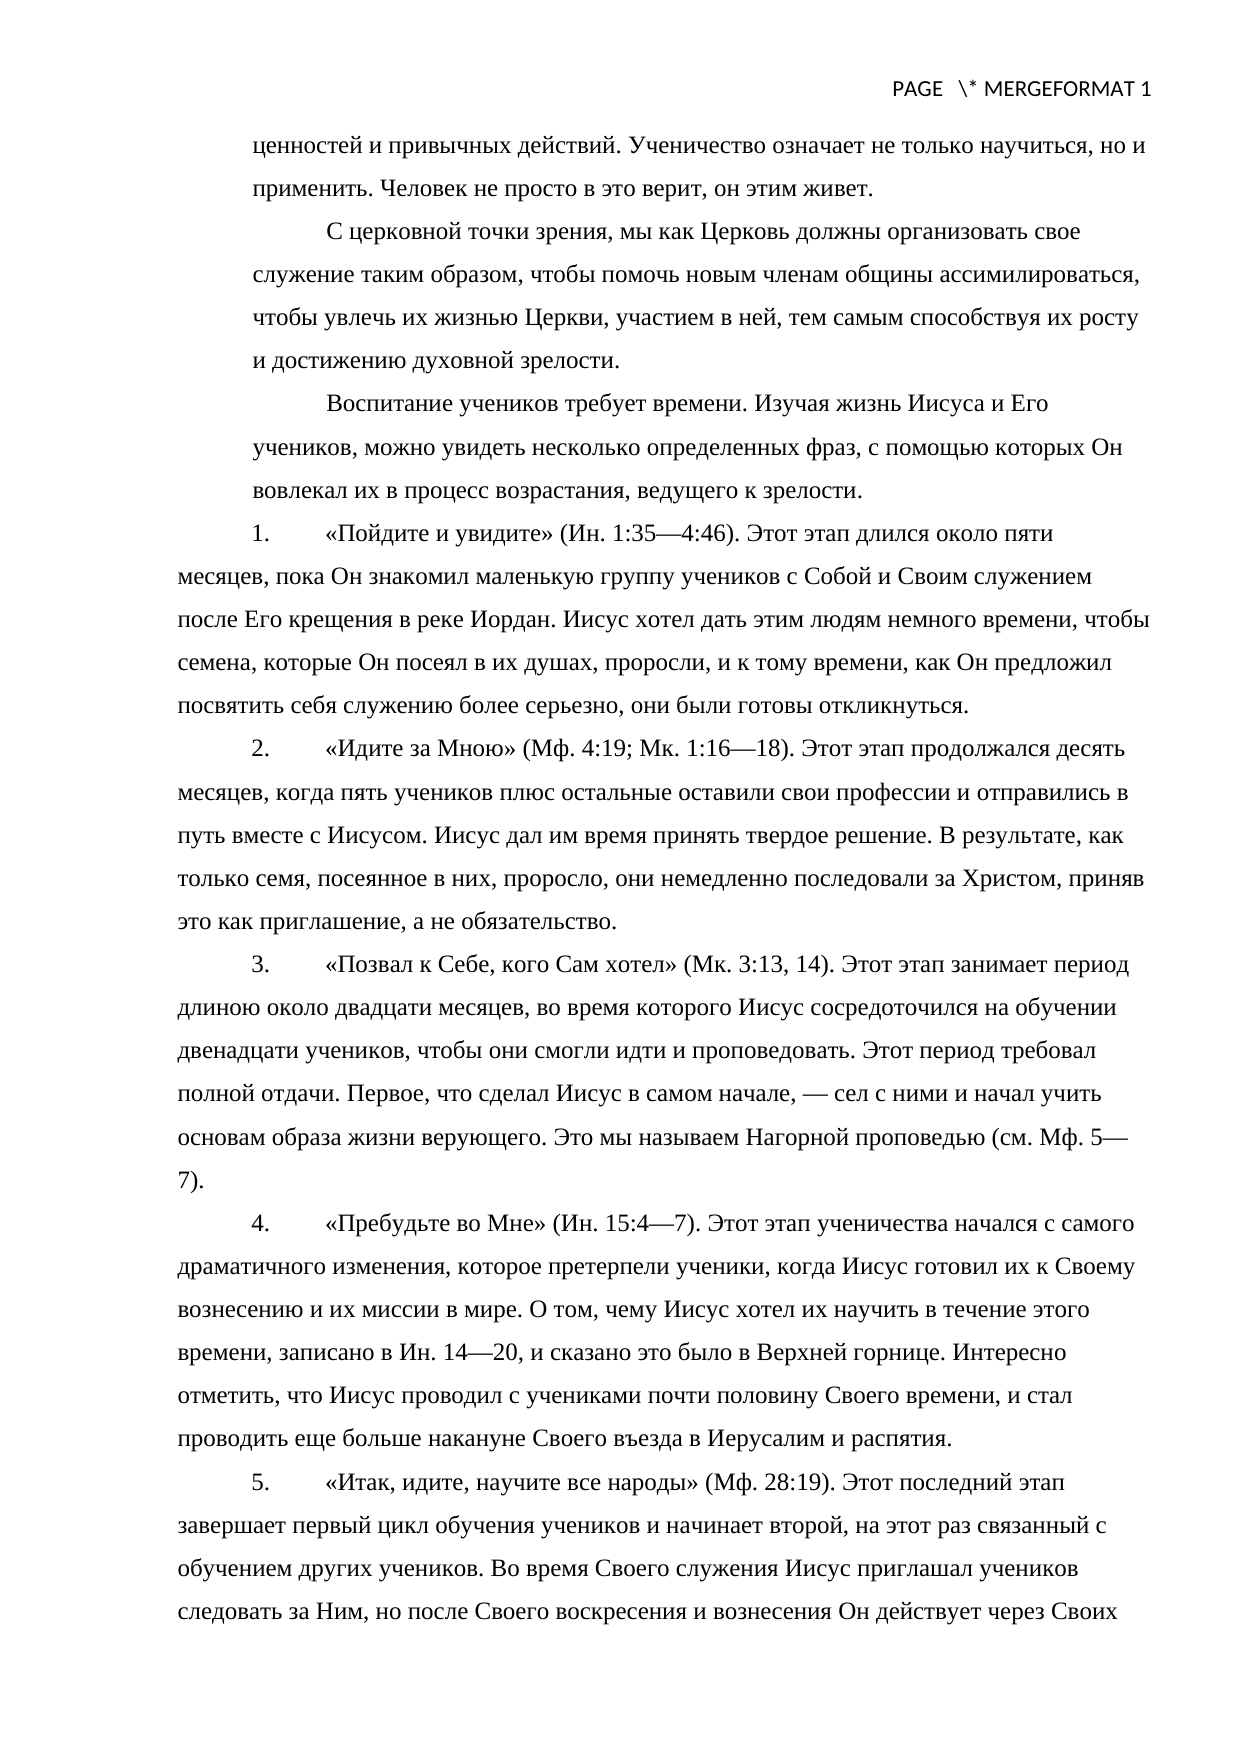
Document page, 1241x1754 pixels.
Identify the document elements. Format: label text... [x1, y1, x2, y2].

list «Идите за Мною» (Мф. 4:19; Мк. 1:16—18). Этот этап продолжался десять месяцев, когда пять учеников плюс остальные оставили свои профессии и отправились в путь вместе с Иисусом. Иисус дал им время принять твердое решение. В результате, как только семя, посеянное в них, проросло, они немедленно последовали за Христом, приняв это как приглашение, а не обязательство. [177, 733, 1152, 935]
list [177, 1467, 1152, 1625]
text Воспитание учеников требует времени. Изучая жизнь Иисуса и Его учеников, можно увидеть несколько определенных фраз, с помощью которых Он вовлекал их в процесс возрастания, ведущего к зрелости. [252, 388, 1152, 503]
text С церковной точки зрения, мы как Церковь должны организовать свое служение таким образом, чтобы помочь новым членам общины ассимилироваться, чтобы увлечь их жизнью Церкви, участием в ней, тем самым способствуя их росту и достижению духовной зрелости. [252, 216, 1152, 374]
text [252, 130, 1152, 202]
list «Пребудьте во Мне» (Ин. 15:4—7). Этот этап ученичества начался с самого драматичного изменения, которое претерпели ученики, когда Иисус готовил их к Своему вознесению и их миссии в мире. О том, чему Иисус хотел их научить в течение этого времени, записано в Ин. 14—20, и сказано это было в Верхней горнице. Интересно отметить, что Иисус проводил с учениками почти половину Своего времени, и стал проводить еще больше накануне Своего въезда в Иерусалим и распятия. [177, 1208, 1152, 1452]
list «Позвал к Себе, кого Сам хотел» (Мк. 3:13, 14). Этот этап занимает период длиною около двадцати месяцев, во время которого Иисус сосредоточился на обучении двенадцати учеников, чтобы они смогли идти и проповедовать. Этот период требовал полной отдачи. Первое, что сделал Иисус в самом начале, — сел с ними и начал учить основам образа жизни верующего. Это мы называем Нагорной проповедью (см. Мф. 5—7). [177, 949, 1152, 1193]
list «Пойдите и увидите» (Ин. 1:35—4:46). Этот этап длился около пяти месяцев, пока Он знакомил маленькую группу учеников с Собой и Своим служением после Его крещения в реке Иордан. Иисус хотел дать этим людям немного времени, чтобы семена, которые Он посеял в их душах, проросли, и к тому времени, как Он предложил посвятить себя служению более серьезно, они были готовы откликнуться. [177, 518, 1152, 719]
